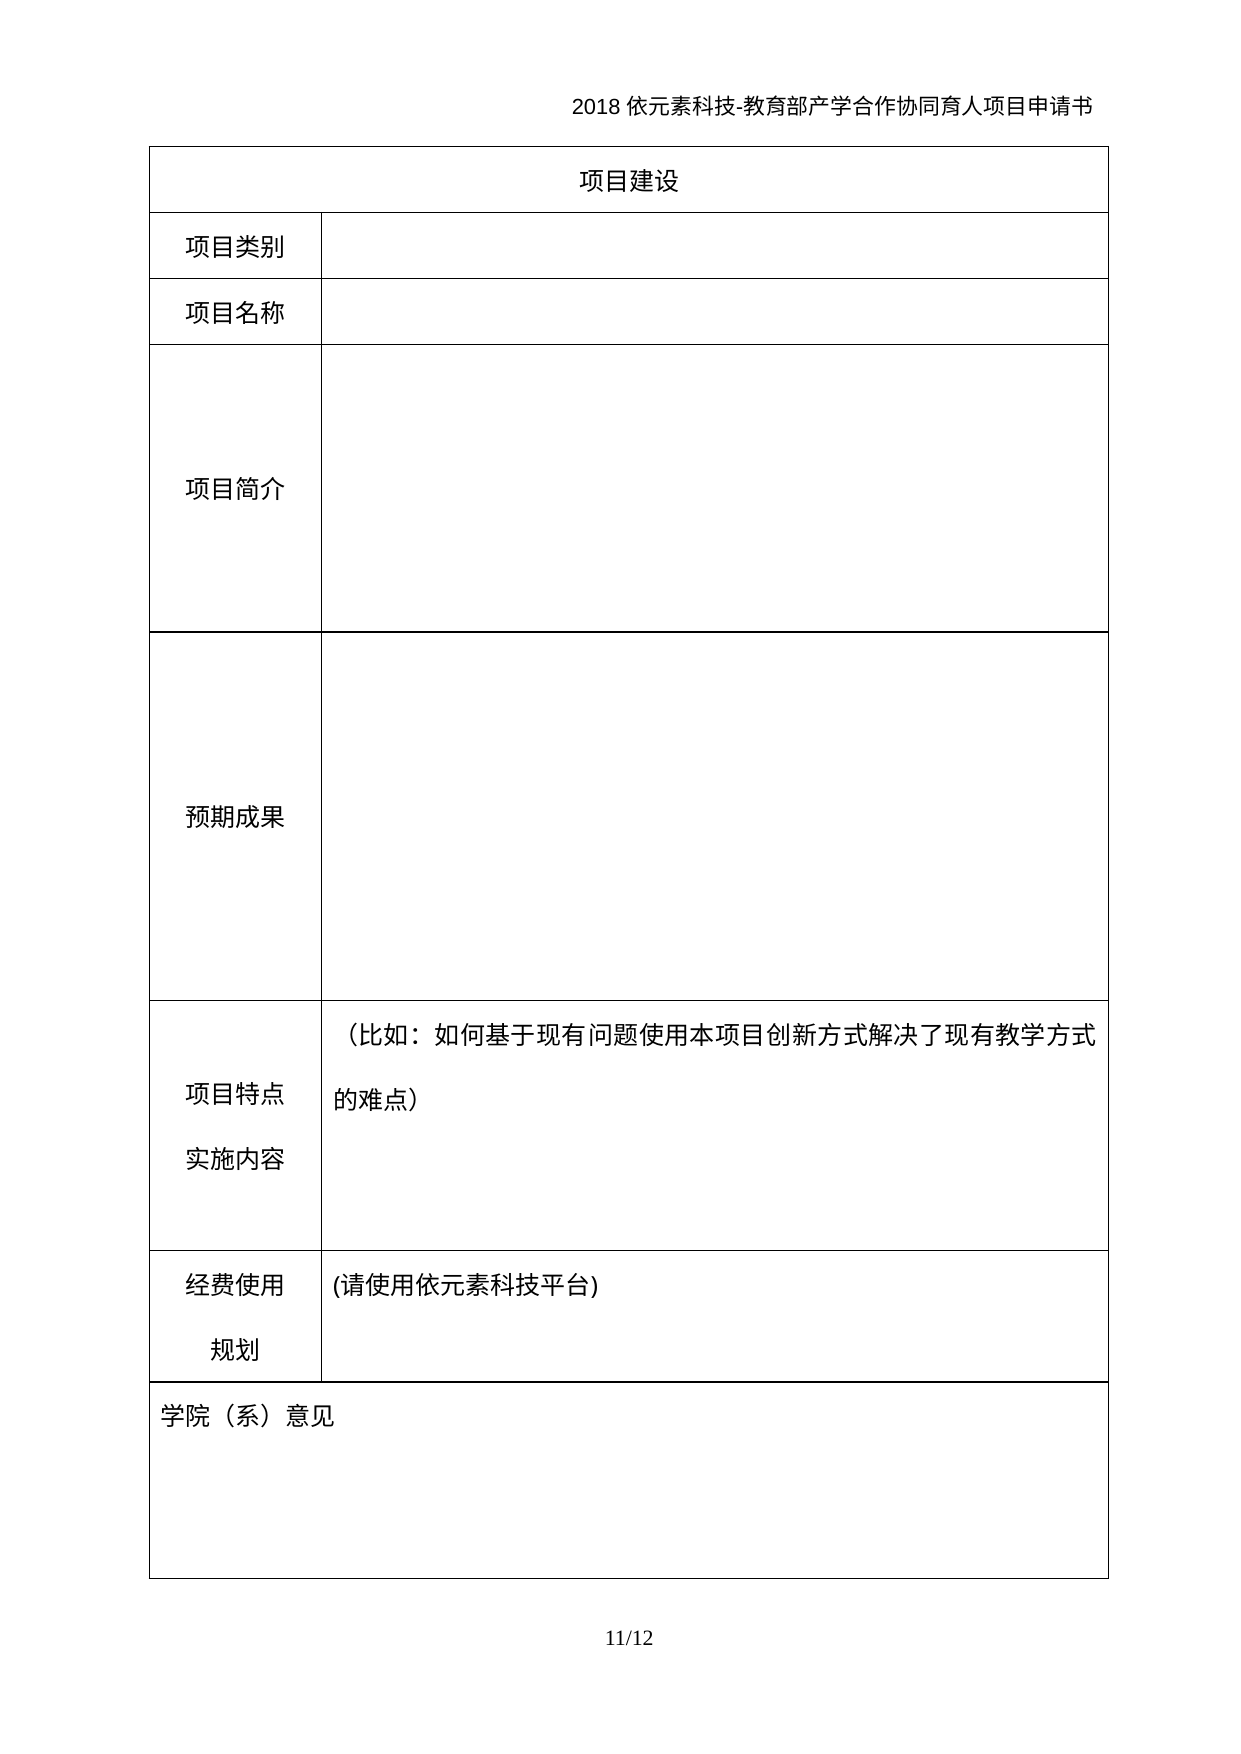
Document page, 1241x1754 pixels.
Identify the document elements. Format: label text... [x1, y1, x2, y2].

table_cell 项目类别 [150, 213, 321, 278]
table_cell 项目建设 [150, 147, 1108, 212]
table_cell [322, 279, 1108, 344]
table_cell 经费使用 规划 [150, 1251, 321, 1381]
table_cell 项目名称 [150, 279, 321, 344]
table_cell [322, 633, 1108, 1000]
table_cell 项目特点 实施内容 [150, 1001, 321, 1250]
table_cell [322, 213, 1108, 278]
table_cell 预期成果 [150, 633, 321, 1000]
table_cell 项目简介 [150, 345, 321, 631]
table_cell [150, 1383, 1108, 1577]
table_cell (请使用依元素科技平台) [322, 1251, 1108, 1381]
table_cell [322, 345, 1108, 631]
table_cell （比如：如何基于现有问题使用本项目创新方式解决了现有教学方式的难点） [322, 1001, 1108, 1250]
